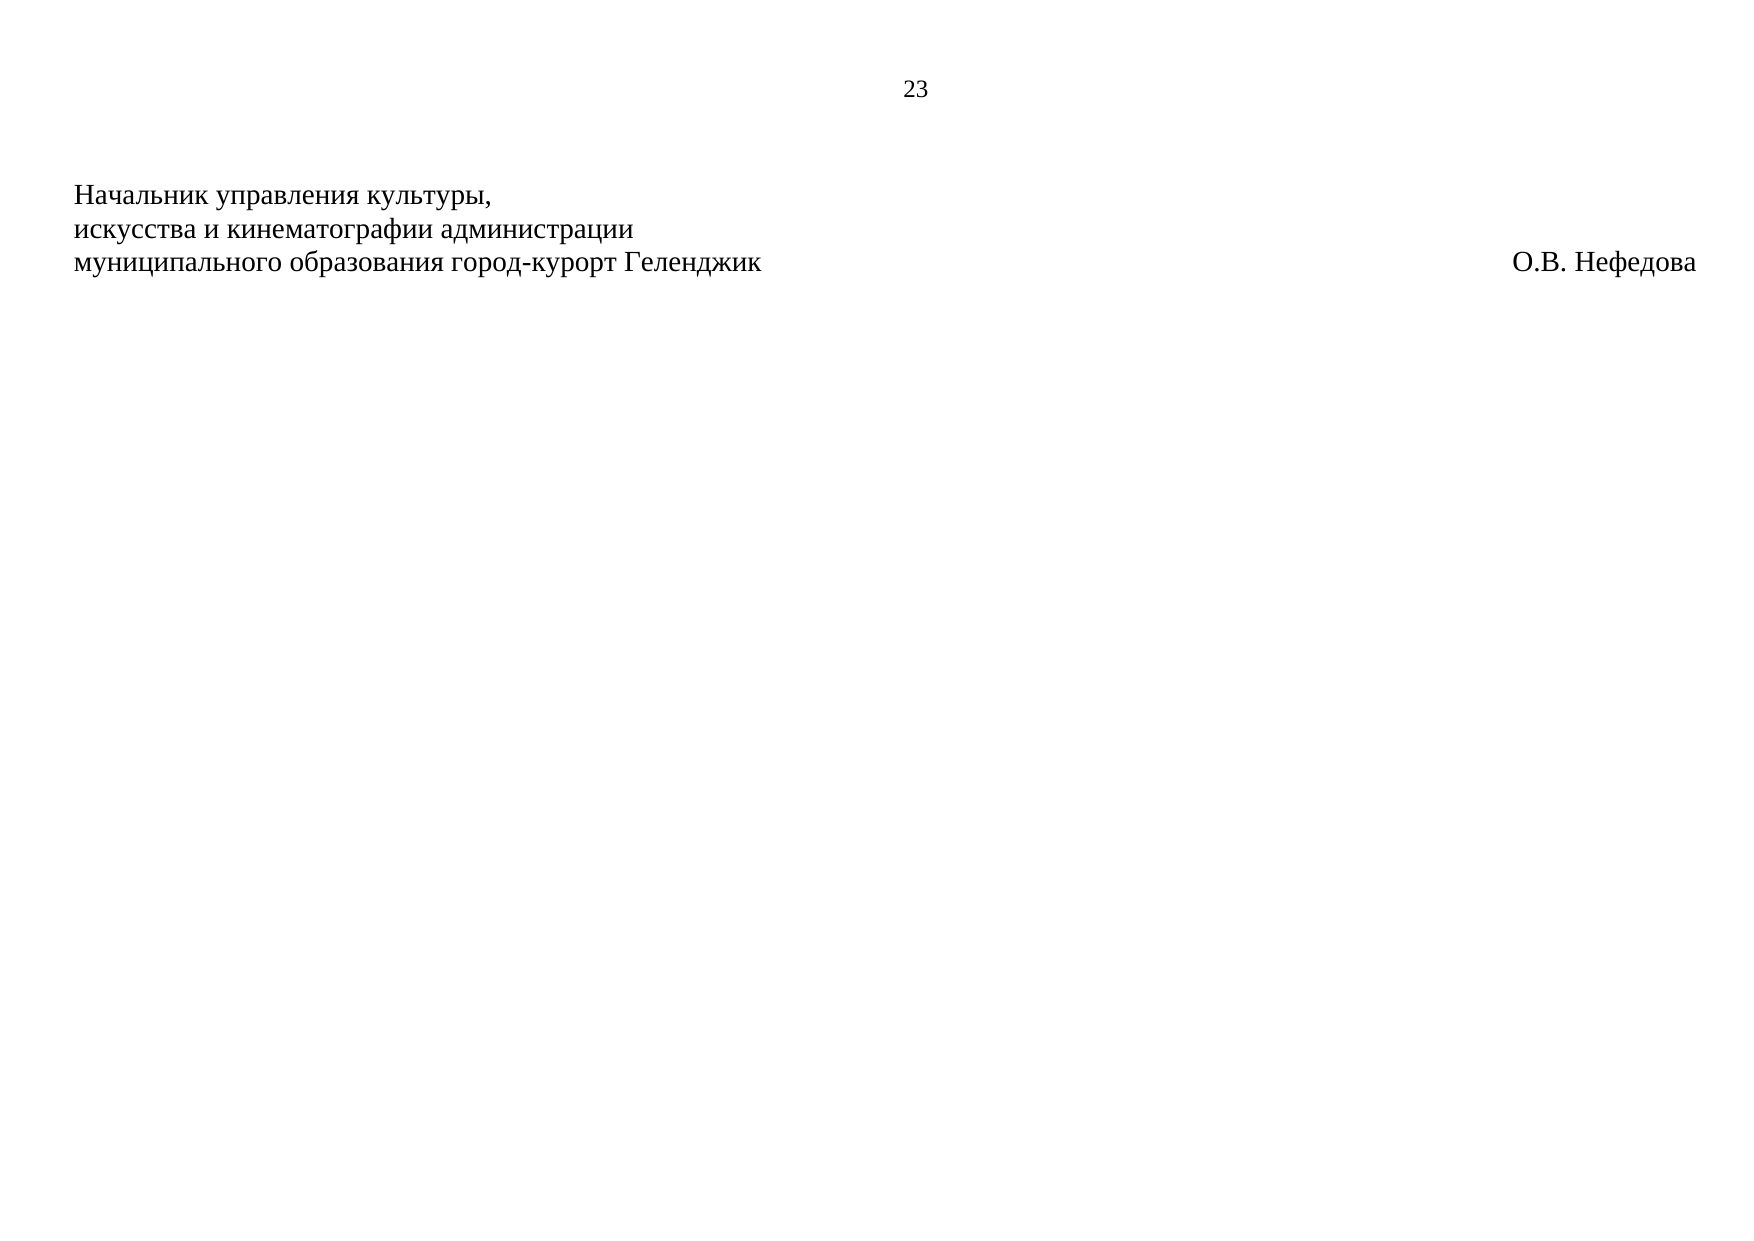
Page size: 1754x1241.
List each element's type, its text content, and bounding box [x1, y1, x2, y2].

text муниципального образования город-курорт Геленджик О.В. Нефедова [74, 244, 1698, 278]
text искусства и кинематографии администрации [74, 211, 1698, 244]
text Начальник управления культуры, [74, 177, 1698, 211]
